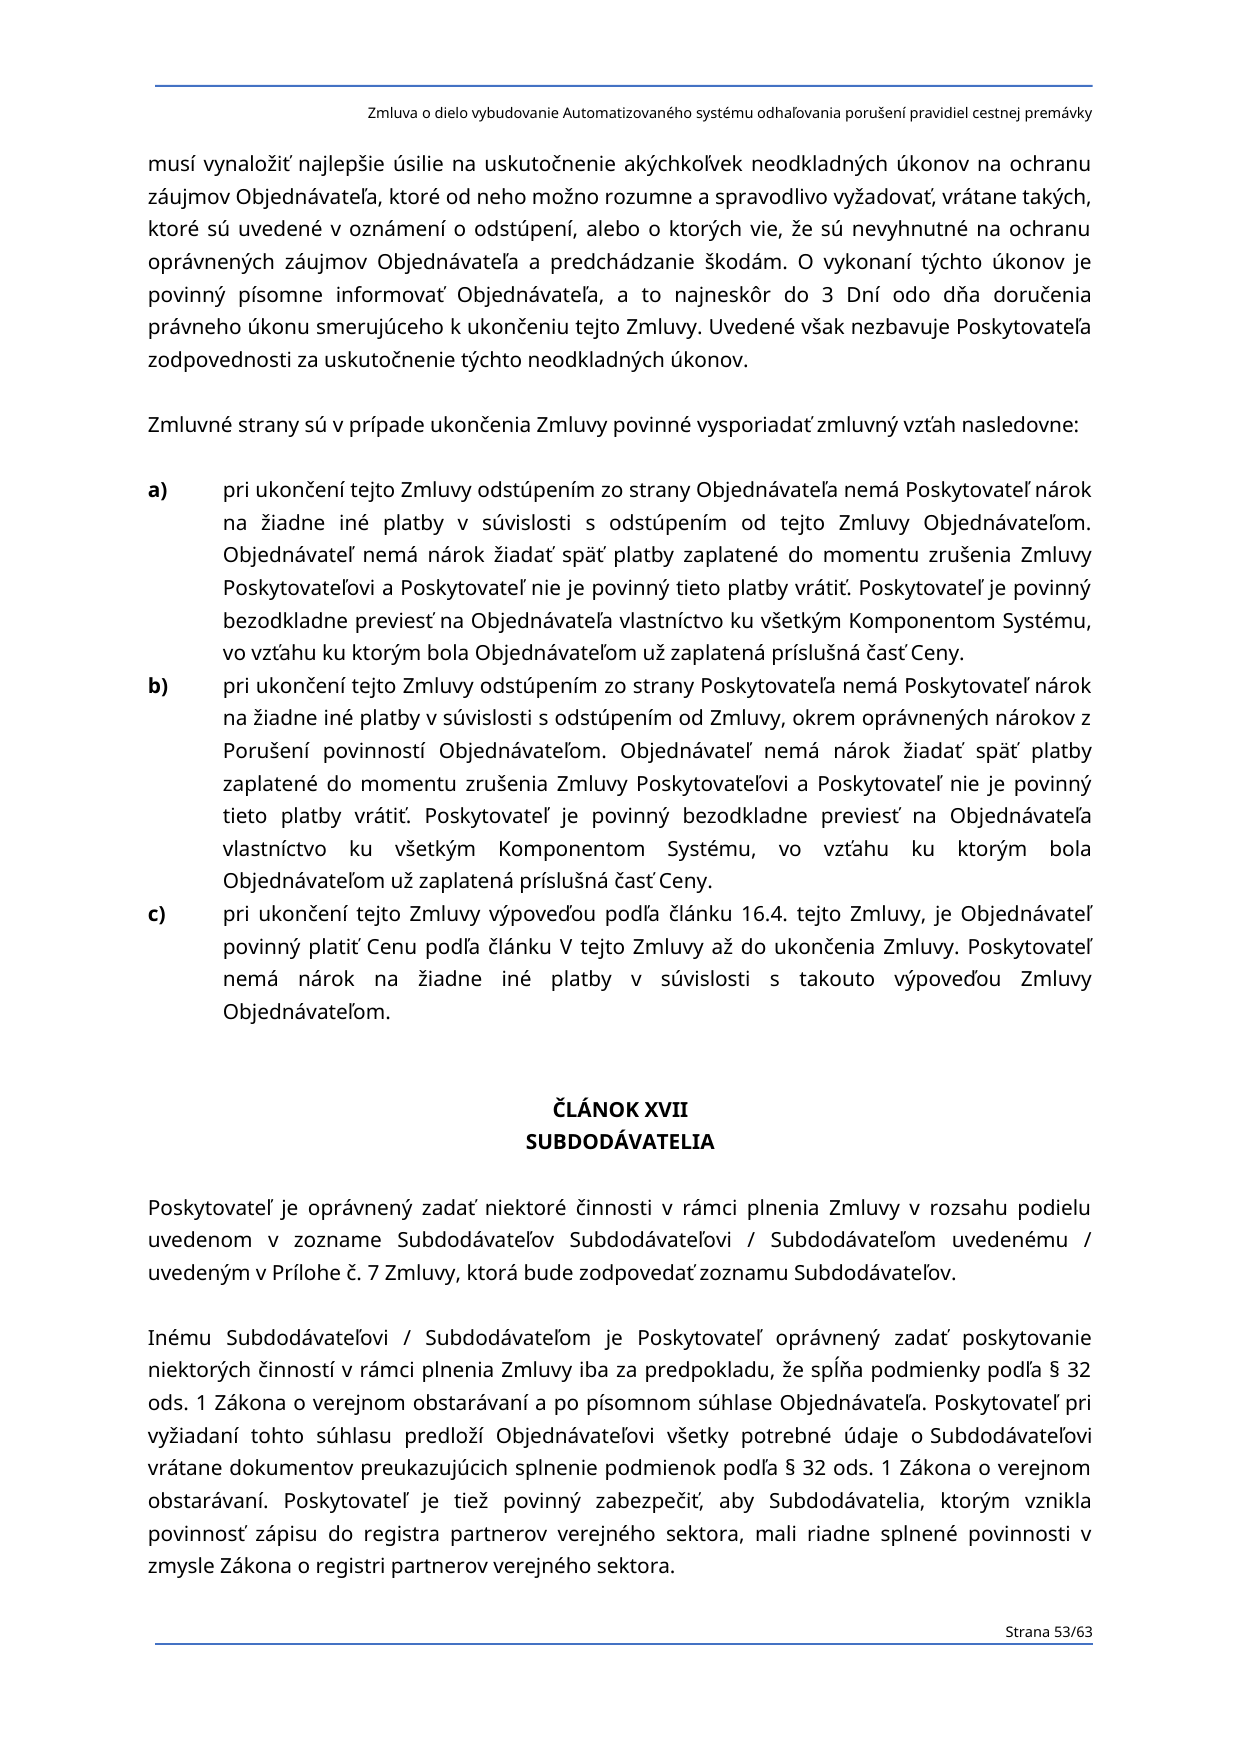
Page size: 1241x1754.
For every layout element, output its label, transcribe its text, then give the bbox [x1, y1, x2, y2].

list pri ukončení tejto Zmluvy odstúpením zo strany Poskytovateľa nemá Poskytovateľ nárok na žiadne iné platby v súvislosti s odstúpením od Zmluvy, okrem oprávnených nárokov z Porušení povinností Objednávateľom. Objednávateľ nemá nárok žiadať späť platby zaplatené do momentu zrušenia Zmluvy Poskytovateľovi a Poskytovateľ nie je povinný tieto platby vrátiť. Poskytovateľ je povinný bezodkladne previesť na Objednávateľa vlastníctvo ku všetkým Komponentom Systému, vo vzťahu ku ktorým bola Objednávateľom už zaplatená príslušná časť Ceny. [148, 671, 1093, 895]
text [148, 149, 1093, 373]
list pri ukončení tejto Zmluvy výpoveďou podľa článku 16.4. tejto Zmluvy, je Objednávateľ povinný platiť Cenu podľa článku V tejto Zmluvy až do ukončenia Zmluvy. Poskytovateľ nemá nárok na žiadne iné platby v súvislosti s takouto výpoveďou Zmluvy Objednávateľom. [148, 899, 1093, 1025]
text SUBDODÁVATELIA [148, 1127, 1093, 1156]
text Poskytovateľ je oprávnený zadať niektoré činnosti v rámci plnenia Zmluvy v rozsahu podielu uvedenom v zozname Subdodávateľov Subdodávateľovi / Subdodávateľom uvedenému / uvedeným v Prílohe č. 7 Zmluvy, ktorá bude zodpovedať zoznamu Subdodávateľov. [148, 1193, 1093, 1286]
list pri ukončení tejto Zmluvy odstúpením zo strany Objednávateľa nemá Poskytovateľ nárok na žiadne iné platby v súvislosti s odstúpením od tejto Zmluvy Objednávateľom. Objednávateľ nemá nárok žiadať späť platby zaplatené do momentu zrušenia Zmluvy Poskytovateľovi a Poskytovateľ nie je povinný tieto platby vrátiť. Poskytovateľ je povinný bezodkladne previesť na Objednávateľa vlastníctvo ku všetkým Komponentom Systému, vo vzťahu ku ktorým bola Objednávateľom už zaplatená príslušná časť Ceny. [148, 475, 1093, 667]
text Inému Subdodávateľovi / Subdodávateľom je Poskytovateľ oprávnený zadať poskytovanie niektorých činností v rámci plnenia Zmluvy iba za predpokladu, že spĺňa podmienky podľa § 32 ods. 1 Zákona o verejnom obstarávaní a po písomnom súhlase Objednávateľa. Poskytovateľ pri vyžiadaní tohto súhlasu predloží Objednávateľovi všetky potrebné údaje o Subdodávateľovi vrátane dokumentov preukazujúcich splnenie podmienok podľa § 32 ods. 1 Zákona o verejnom obstarávaní. Poskytovateľ je tiež povinný zabezpečiť, aby Subdodávatelia, ktorým vznikla povinnosť zápisu do registra partnerov verejného sektora, mali riadne splnené povinnosti v zmysle Zákona o registri partnerov verejného sektora. [148, 1323, 1093, 1580]
text ČLÁNOK XVII [148, 1095, 1093, 1123]
text Zmluvné strany sú v prípade ukončenia Zmluvy povinné vysporiadať zmluvný vzťah nasledovne: [148, 410, 1093, 438]
